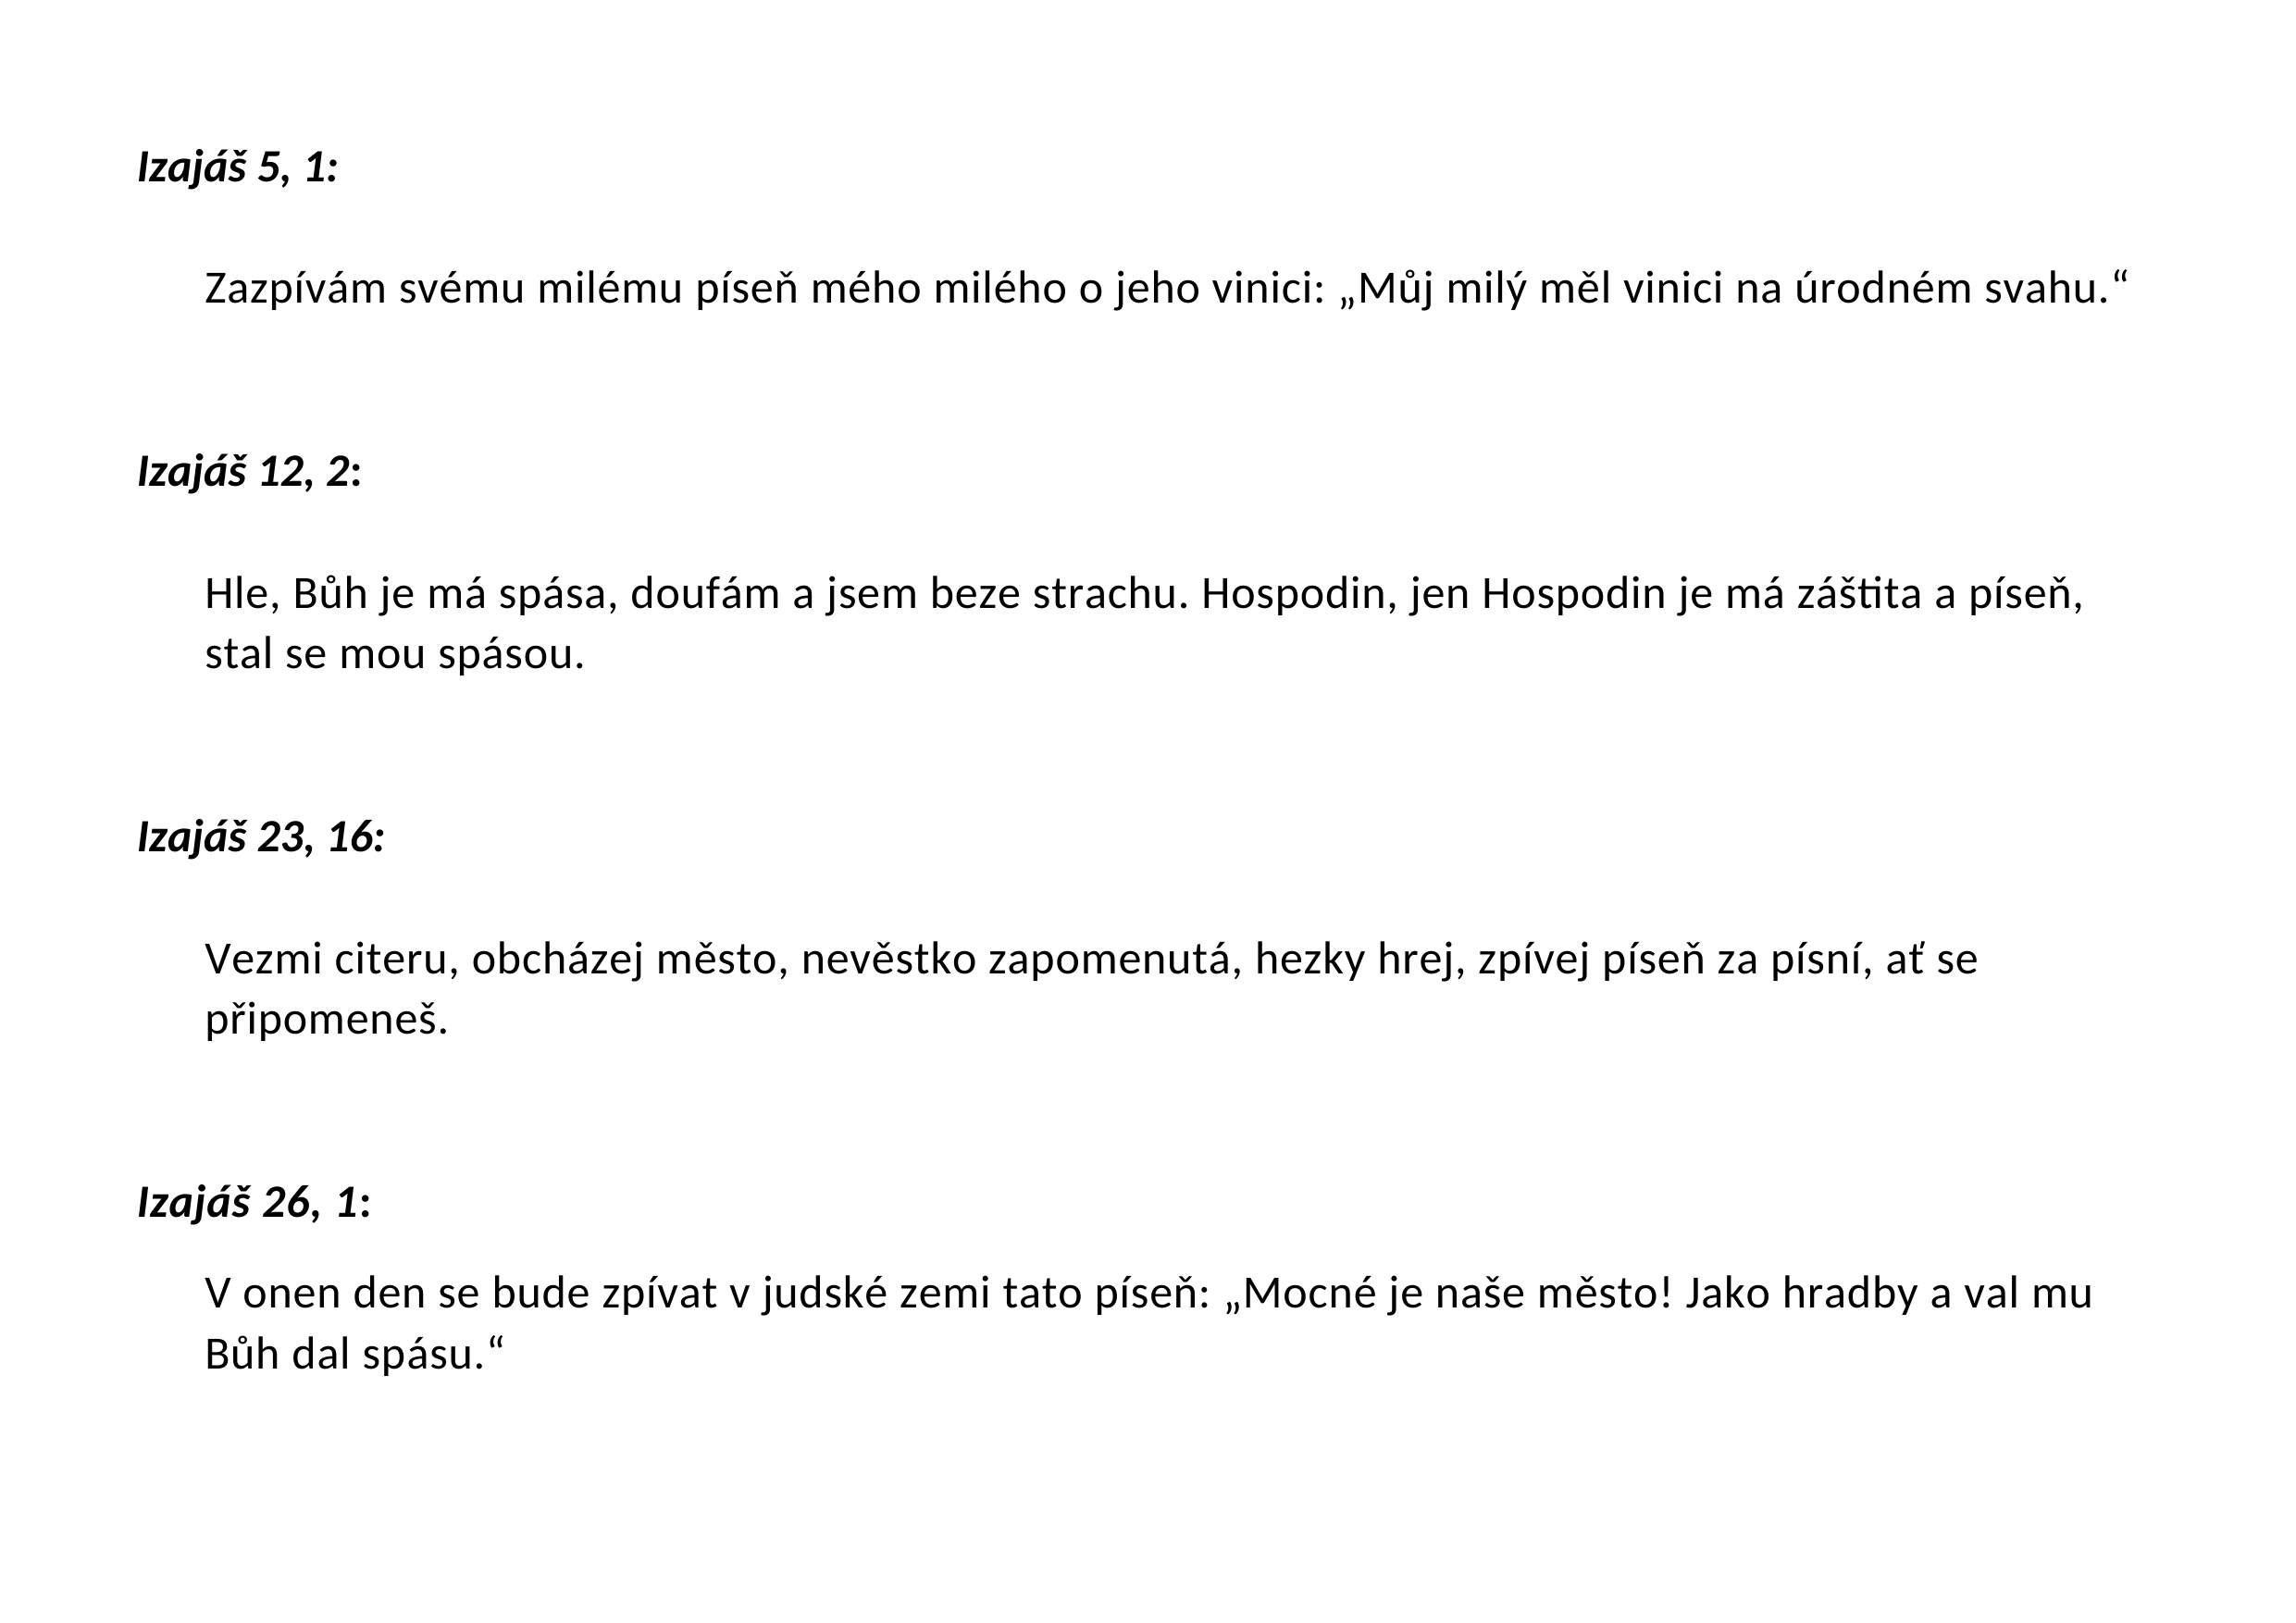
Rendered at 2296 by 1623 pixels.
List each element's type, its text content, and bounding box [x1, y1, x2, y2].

text Izajáš 26, 1: [137, 1172, 2159, 1229]
text Hle, Bůh je má spása, doufám a jsem beze strachu. Hospodin, jen Hospodin je má záštita a píseň, stal se mou spásou. [205, 563, 2159, 680]
text Izajáš 23, 16: [137, 807, 2159, 863]
text Vezmi citeru, obcházej město, nevěstko zapomenutá, hezky hrej, zpívej píseň za písní, ať se připomeneš. [205, 928, 2159, 1046]
text V onen den se bude zpívat v judské zemi tato píseň: „Mocné je naše město! Jako hradby a val mu Bůh dal spásu.“ [205, 1263, 2159, 1381]
text Zazpívám svému milému píseň mého milého o jeho vinici: „Můj milý měl vinici na úrodném svahu.“ [205, 258, 2159, 315]
text Izajáš 5, 1: [137, 137, 2159, 193]
text Izajáš 12, 2: [137, 441, 2159, 498]
